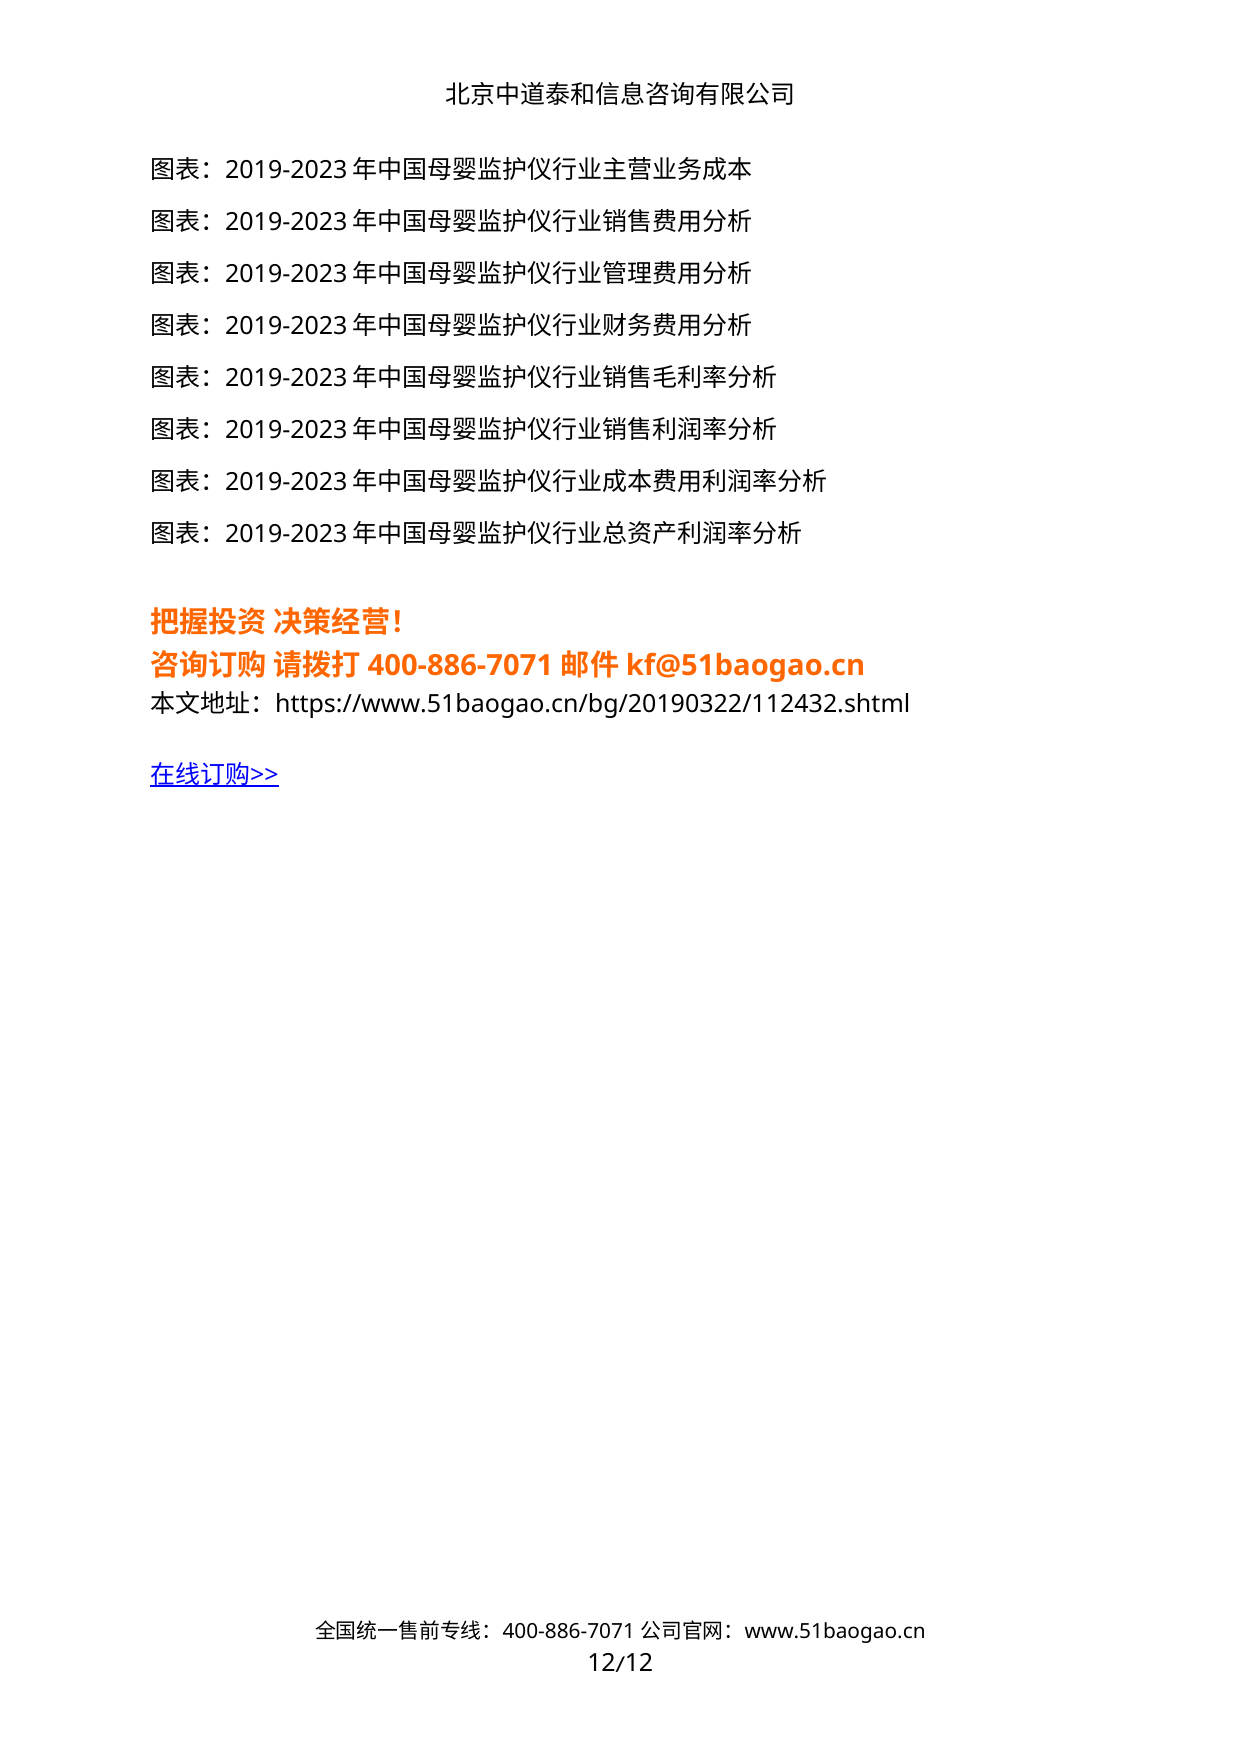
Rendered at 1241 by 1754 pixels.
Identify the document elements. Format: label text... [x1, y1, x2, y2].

text 图表：2019-2023年中国母婴监护仪行业销售费用分析 [150, 202, 1090, 238]
text 在线订购>> [150, 720, 1090, 790]
text 图表：2019-2023年中国母婴监护仪行业管理费用分析 [150, 254, 1090, 290]
text 图表：2019-2023年中国母婴监护仪行业主营业务成本 [150, 150, 1090, 186]
text 把握投资 决策经营！咨询订购 请拨打 400-886-7071 邮件 kf@51baogao.cn本文地址：https://www.51baogao.cn/bg/20190322/112432.shtml [150, 565, 1090, 720]
text 图表：2019-2023年中国母婴监护仪行业总资产利润率分析 [150, 513, 1090, 549]
text 图表：2019-2023年中国母婴监护仪行业财务费用分析 [150, 306, 1090, 342]
text 图表：2019-2023年中国母婴监护仪行业销售利润率分析 [150, 409, 1090, 446]
text 图表：2019-2023年中国母婴监护仪行业销售毛利率分析 [150, 357, 1090, 394]
text 图表：2019-2023年中国母婴监护仪行业成本费用利润率分析 [150, 461, 1090, 497]
